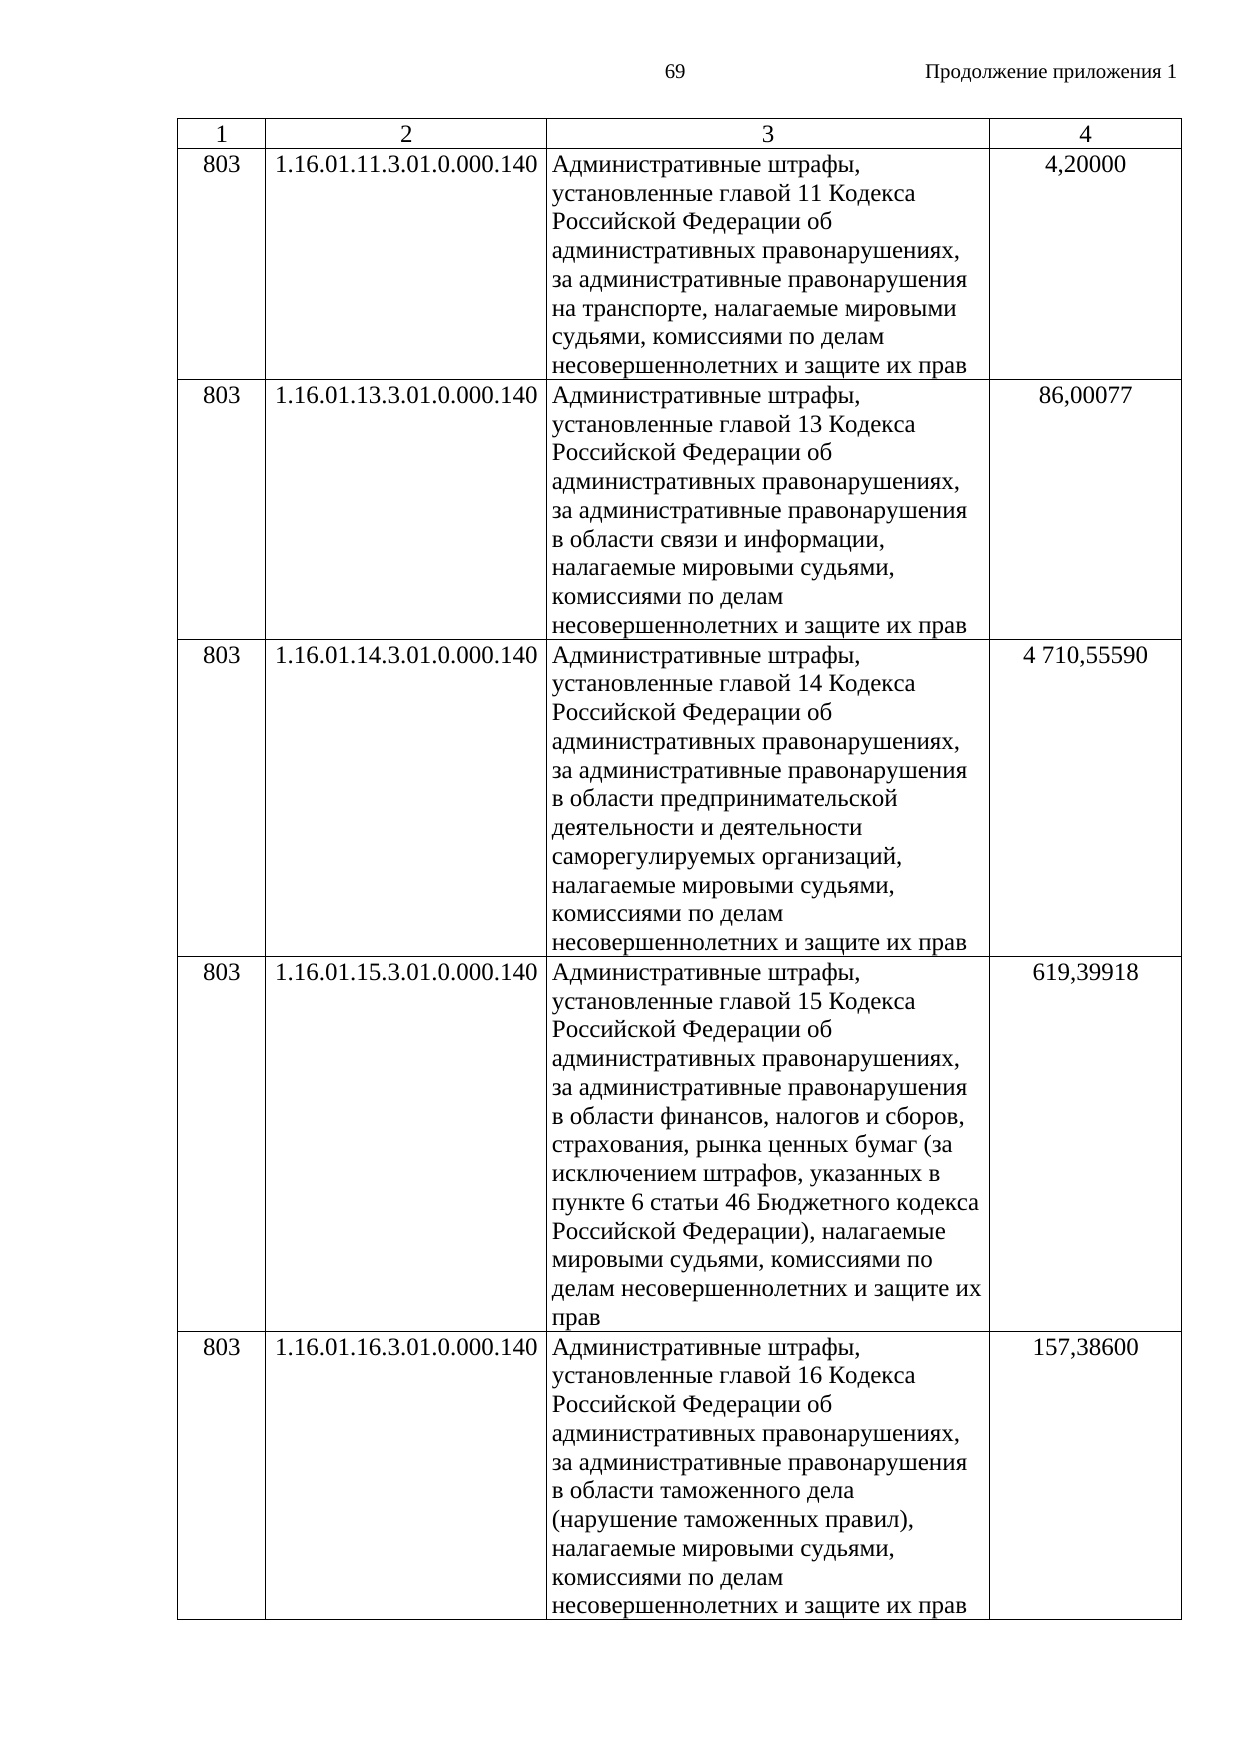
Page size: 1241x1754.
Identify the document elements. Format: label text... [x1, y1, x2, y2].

table_header 2 [266, 119, 546, 148]
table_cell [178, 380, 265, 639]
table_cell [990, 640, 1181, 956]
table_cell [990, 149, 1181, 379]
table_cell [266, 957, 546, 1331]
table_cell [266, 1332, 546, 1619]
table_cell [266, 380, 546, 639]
table_header 3 [547, 119, 989, 148]
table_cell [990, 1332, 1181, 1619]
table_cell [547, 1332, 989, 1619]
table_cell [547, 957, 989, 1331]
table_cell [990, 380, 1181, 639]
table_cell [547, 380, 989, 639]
table_header 1 [178, 119, 265, 148]
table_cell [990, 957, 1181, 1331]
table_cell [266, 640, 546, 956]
table_header 4 [990, 119, 1181, 148]
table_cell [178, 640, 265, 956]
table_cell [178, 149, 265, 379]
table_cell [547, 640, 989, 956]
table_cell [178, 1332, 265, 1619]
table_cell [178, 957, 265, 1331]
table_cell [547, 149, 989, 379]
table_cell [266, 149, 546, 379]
